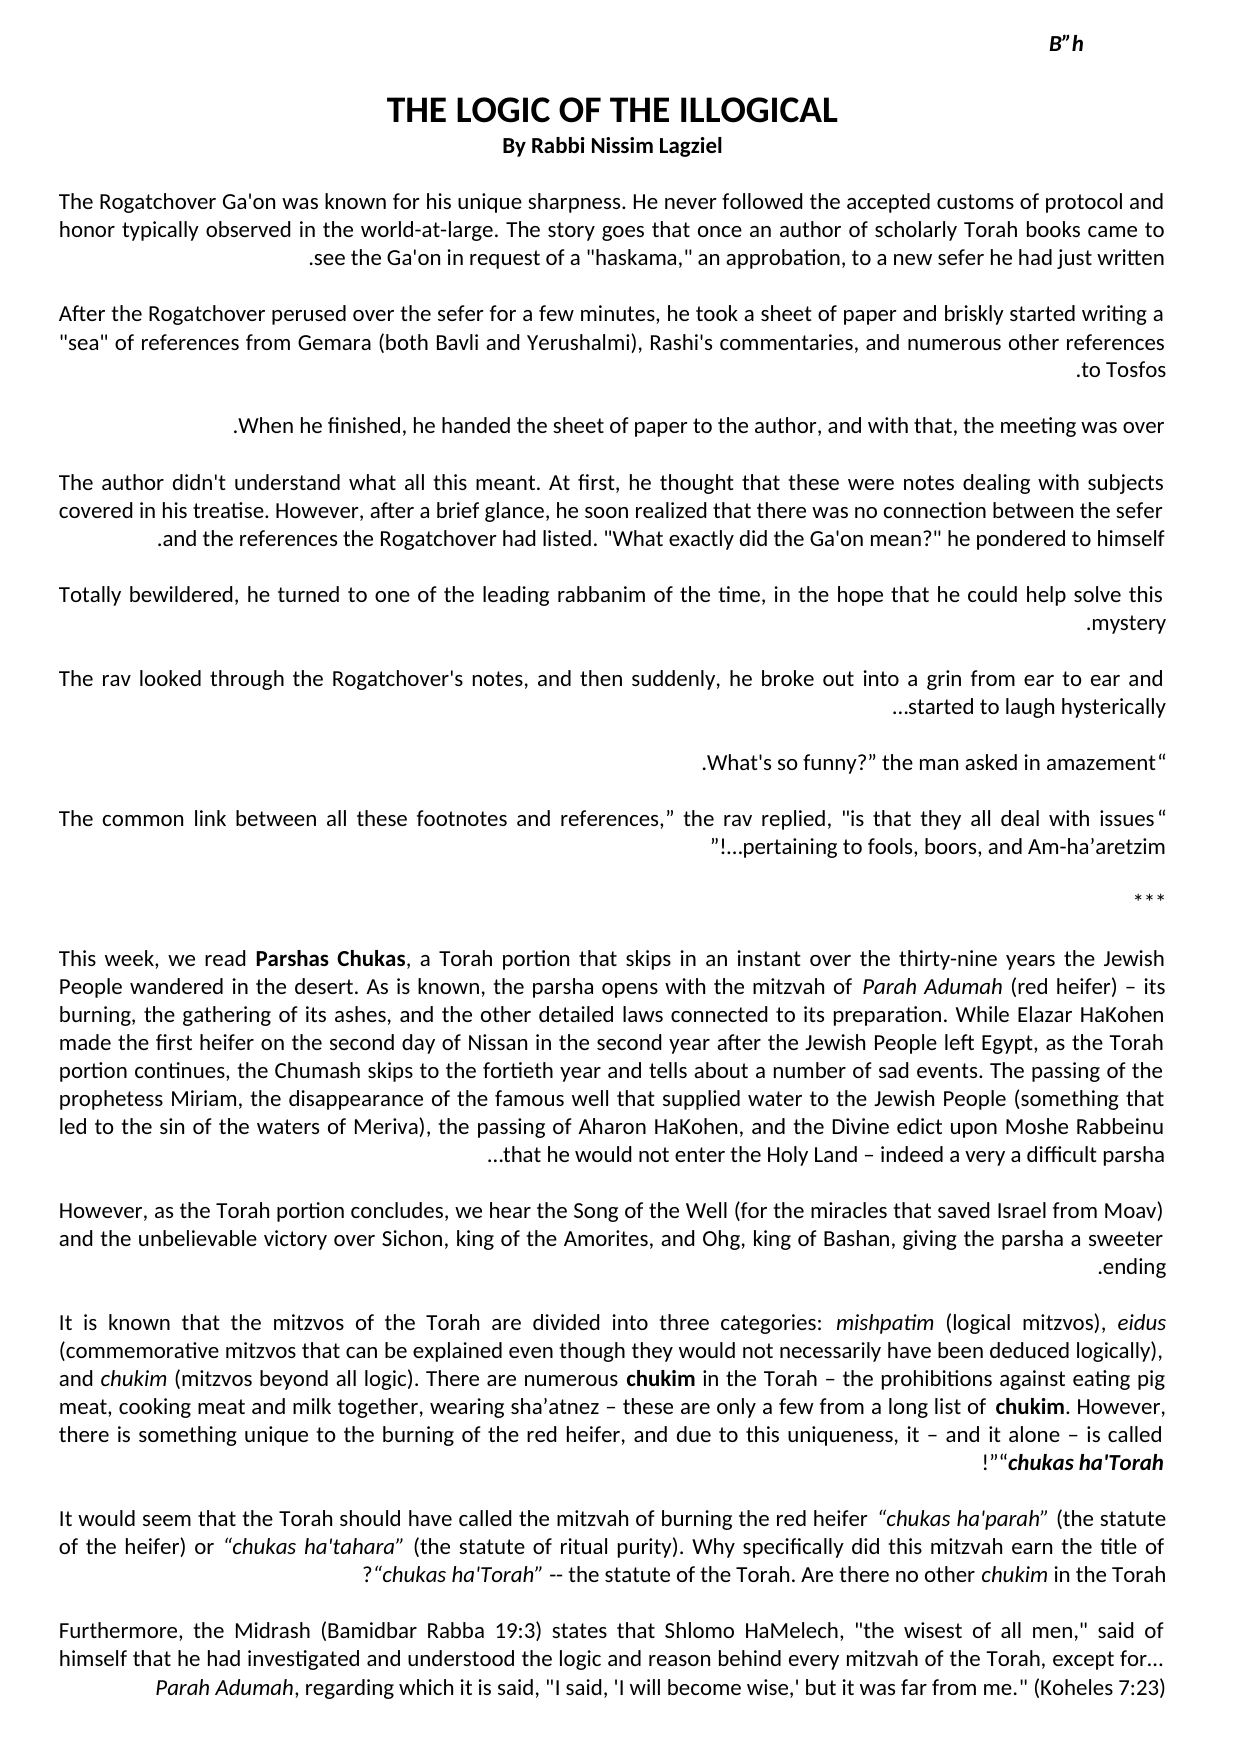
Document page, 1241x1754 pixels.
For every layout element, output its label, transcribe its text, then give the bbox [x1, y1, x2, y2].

text By Rabbi Nissim Lagziel [59, 131, 1167, 159]
text This week, we read Parshas Chukas, a Torah portion that skips in an instant over the thirty-nine years the Jewish People wandered in the desert. As is known, the parsha opens with the mitzvah of Parah Adumah (red heifer) – its burning, the gathering of its ashes, and the other detailed laws connected to its preparation. While Elazar HaKohen made the first heifer on the second day of Nissan in the second year after the Jewish People left Egypt, as the Torah portion continues, the Chumash skips to the fortieth year and tells about a number of sad events. The passing of the prophetess Miriam, the disappearance of the famous well that supplied water to the Jewish People (something that led to the sin of the waters of Meriva), the passing of Aharon HaKohen, and the Divine edict upon Moshe Rabbeinu that he would not enter the Holy Land – indeed a very a difficult parsha… [59, 944, 1167, 1168]
text However, as the Torah portion concludes, we hear the Song of the Well (for the miracles that saved Israel from Moav) and the unbelievable victory over Sichon, king of the Amorites, and Ohg, king of Bashan, giving the parsha a sweeter ending. [59, 1196, 1167, 1280]
text The author didn't understand what all this meant. At first, he thought that these were notes dealing with subjects covered in his treatise. However, after a brief glance, he soon realized that there was no connection between the sefer and the references the Rogatchover had listed. "What exactly did the Ga'on mean?" he pondered to himself. [59, 468, 1167, 552]
text When he finished, he handed the sheet of paper to the author, and with that, the meeting was over. [59, 412, 1167, 440]
subtitle B”h [59, 29, 1167, 58]
text The Rogatchover Ga'on was known for his unique sharpness. He never followed the accepted customs of protocol and honor typically observed in the world-at-large. The story goes that once an author of scholarly Torah books came to see the Ga'on in request of a "haskama," an approbation, to a new sefer he had just written. [59, 187, 1167, 272]
text “The common link between all these footnotes and references,” the rav replied, "is that they all deal with issues pertaining to fools, boors, and Am-ha’aretzim…!” [59, 804, 1167, 860]
text “What's so funny?” the man asked in amazement. [59, 748, 1167, 776]
text It is known that the mitzvos of the Torah are divided into three categories: mishpatim (logical mitzvos), eidus (commemorative mitzvos that can be explained even though they would not necessarily have been deduced logically), and chukim (mitzvos beyond all logic). There are numerous chukim in the Torah – the prohibitions against eating pig meat, cooking meat and milk together, wearing sha’atnez – these are only a few from a long list of chukim. However, there is something unique to the burning of the red heifer, and due to this uniqueness, it – and it alone – is called “chukas ha'Torah”! [59, 1308, 1167, 1476]
text Totally bewildered, he turned to one of the leading rabbanim of the time, in the hope that he could help solve this mystery. [59, 580, 1167, 636]
text *** [59, 888, 1167, 916]
text Furthermore, the Midrash (Bamidbar Rabba 19:3) states that Shlomo HaMelech, "the wisest of all men," said of himself that he had investigated and understood the logic and reason behind every mitzvah of the Torah, except for…Parah Adumah, regarding which it is said, "I said, 'I will become wise,' but it was far from me." (Koheles 7:23) [59, 1617, 1167, 1701]
text After the Rogatchover perused over the sefer for a few minutes, he took a sheet of paper and briskly started writing a "sea" of references from Gemara (both Bavli and Yerushalmi), Rashi's commentaries, and numerous other references to Tosfos. [59, 299, 1167, 384]
text It would seem that the Torah should have called the mitzvah of burning the red heifer “chukas ha'parah” (the statute of the heifer) or “chukas ha'tahara” (the statute of ritual purity). Why specifically did this mitzvah earn the title of “chukas ha'Torah” -- the statute of the Torah. Are there no other chukim in the Torah? [59, 1504, 1167, 1588]
text THE LOGIC OF THE ILLOGICAL [59, 86, 1167, 131]
text The rav looked through the Rogatchover's notes, and then suddenly, he broke out into a grin from ear to ear and started to laugh hysterically… [59, 664, 1167, 720]
